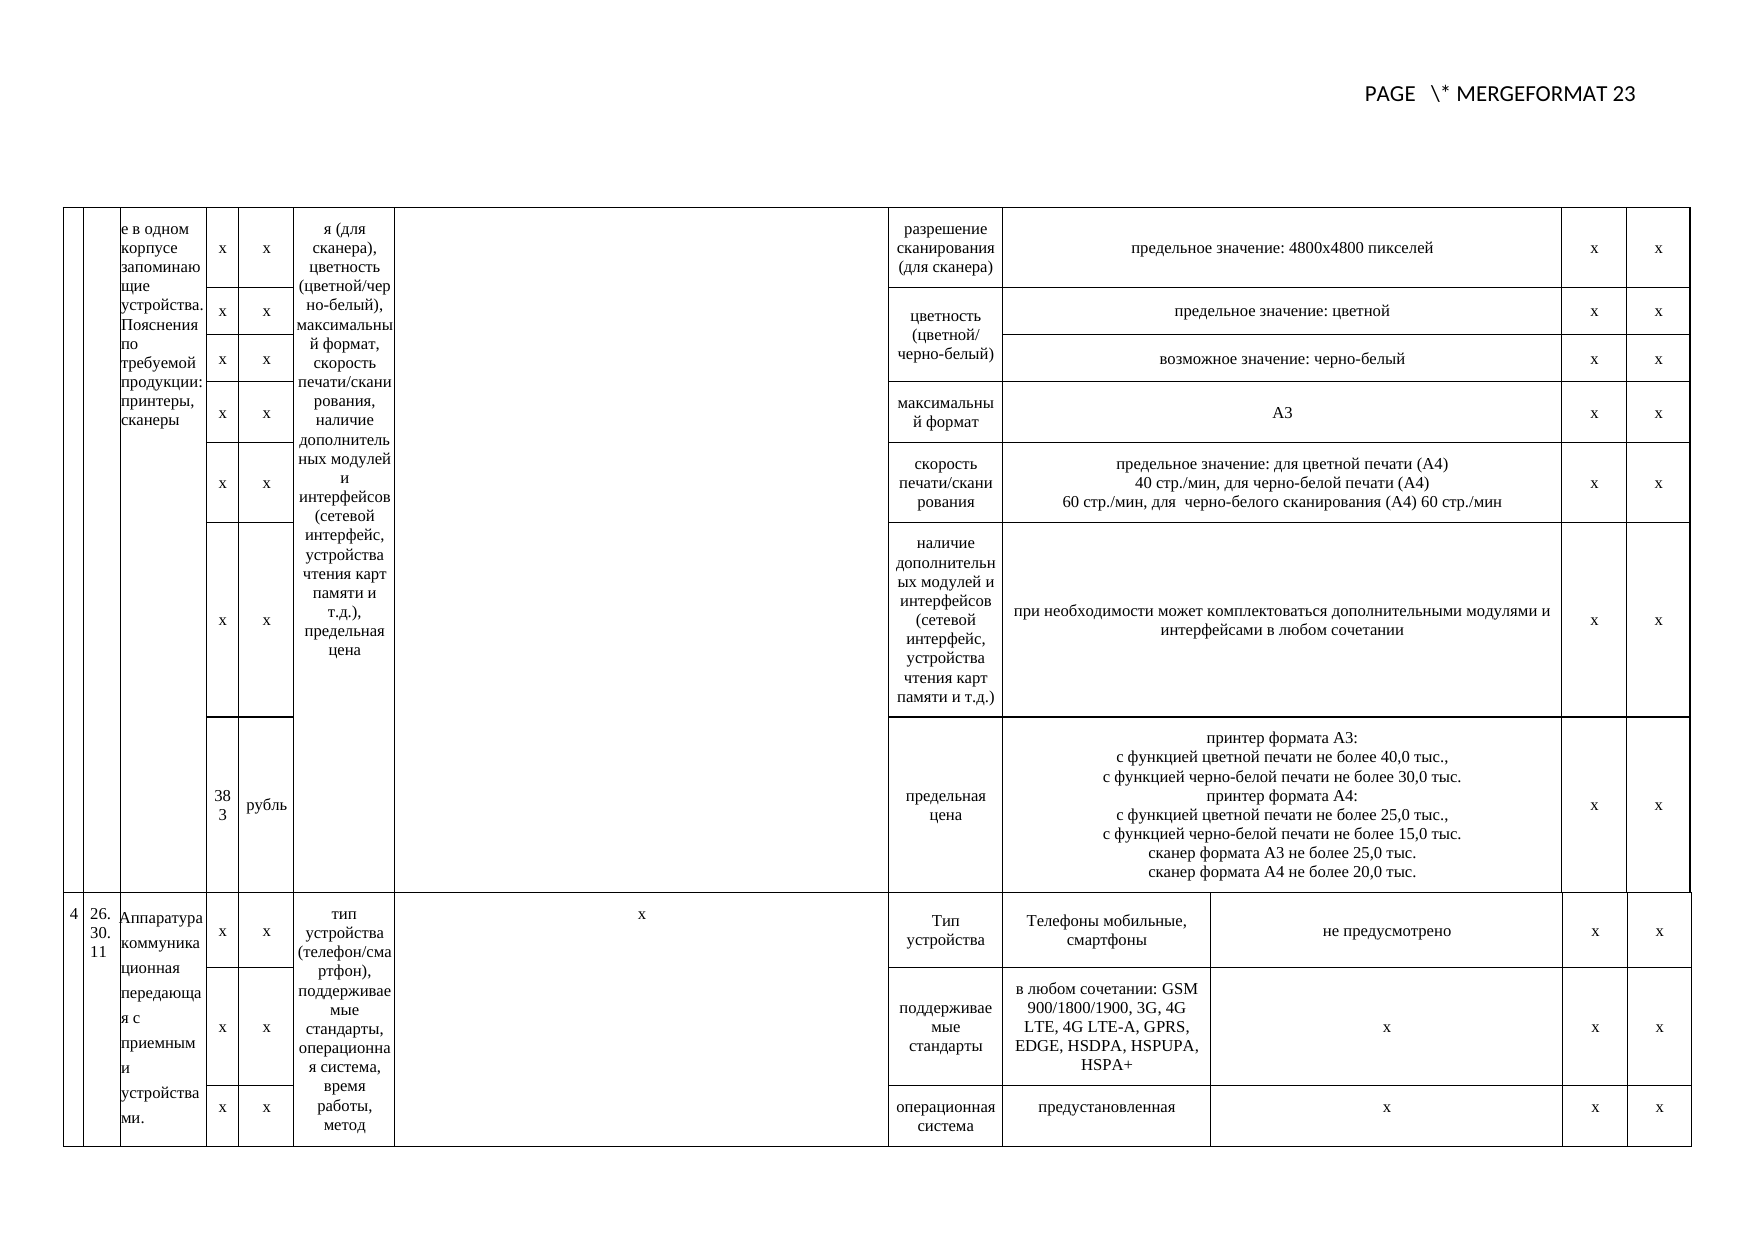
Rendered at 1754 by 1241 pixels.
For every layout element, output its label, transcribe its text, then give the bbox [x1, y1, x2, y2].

table_cell x [1563, 1086, 1627, 1146]
table_cell x [395, 893, 888, 1146]
table_cell x [1627, 382, 1689, 442]
table_cell x [1562, 288, 1626, 334]
table_cell x [207, 382, 238, 442]
table_cell x [1628, 1086, 1691, 1146]
table_cell Аппаратура коммуникационная передающая с приемными устройствами. Пояснения по требуемой продукции: телефоны мобильные [121, 893, 206, 1146]
table_cell предельная цена [889, 718, 1002, 892]
table_cell Телефоны мобильные, смартфоны [1003, 893, 1210, 967]
table_cell x [1563, 893, 1627, 967]
table_cell разрешение сканирования (для сканера) [889, 208, 1002, 287]
table_cell x [1628, 893, 1691, 967]
table_cell рубль [239, 718, 293, 892]
table_cell x [1627, 208, 1689, 287]
table_cell x [1562, 523, 1626, 716]
table_cell поддерживаемые стандарты [889, 968, 1002, 1085]
table_cell предельное значение: 4800x4800 пикселей [1003, 208, 1561, 287]
table_cell наличие дополнительных модулей и интерфейсов (сетевой интерфейс, устройства чтения карт памяти и т.д.) [889, 523, 1002, 716]
table_cell 4 [64, 893, 83, 1146]
table_cell x [207, 968, 238, 1085]
table_cell x [239, 523, 293, 716]
table_cell x [1627, 718, 1689, 892]
table_cell x [239, 382, 293, 442]
table_cell Тип устройства [889, 893, 1002, 967]
table_cell x [207, 335, 238, 381]
table_cell 383 [207, 718, 238, 892]
table_cell предельное значение: цветной [1003, 288, 1561, 334]
table_cell x [207, 1086, 238, 1146]
table_cell x [207, 288, 238, 334]
table_cell x [239, 288, 293, 334]
table_cell в любом сочетании: GSM 900/1800/1900, 3G, 4G LTE, 4G LTE-A, GPRS, EDGE, HSDPA, HSPUPA, HSPA+ [1003, 968, 1210, 1085]
table_cell x [207, 523, 238, 716]
table_cell при необходимости может комплектоваться дополнительными модулями и интерфейсами в любом сочетании [1003, 523, 1561, 716]
table_cell x [207, 208, 238, 287]
table_cell x [239, 335, 293, 381]
table_cell x [1627, 288, 1689, 334]
table_cell x [1562, 208, 1626, 287]
table_cell х [1211, 1086, 1562, 1146]
table_cell 26.30.11 [84, 893, 120, 1146]
table_cell x [1627, 335, 1689, 381]
table_cell принтер формата А3: с функцией цветной печати не более 40,0 тыс., с функцией черно-белой печати не более 30,0 тыс. принтер формата А4: с функцией цветной печати не более 25,0 тыс., с функцией черно-белой печати не более 15,0 тыс. сканер формата А3 не более 25,0 тыс. сканер формата А4 не более 20,0 тыс. [1003, 718, 1561, 892]
table_cell х [1211, 968, 1562, 1085]
table_cell x [239, 208, 293, 287]
table_cell x [239, 968, 293, 1085]
table_cell x [1627, 443, 1689, 522]
table_cell x [239, 893, 293, 967]
table_cell x [239, 1086, 293, 1146]
table_cell x [1562, 335, 1626, 381]
table_cell x [1562, 382, 1626, 442]
table_cell максимальный формат [889, 382, 1002, 442]
table_cell x [1562, 443, 1626, 522]
table_cell скорость печати/сканирования [889, 443, 1002, 522]
table_cell x [1628, 968, 1691, 1085]
table_cell не предусмотрено [1211, 893, 1562, 967]
table_cell x [1562, 718, 1626, 892]
table_cell операционная система [889, 1086, 1002, 1146]
table_cell предельное значение: для цветной печати (А4) 40 стр./мин, для черно-белой печати (А4) 60 стр./мин, для черно-белого сканирования (А4) 60 стр./мин [1003, 443, 1561, 522]
table_cell x [1563, 968, 1627, 1085]
table_cell х [207, 443, 238, 522]
table_cell А3 [1003, 382, 1561, 442]
table_cell x [207, 893, 238, 967]
table_cell х [239, 443, 293, 522]
table_cell x [1627, 523, 1689, 716]
table_cell цветность (цветной/ черно-белый) [889, 288, 1002, 381]
table_cell возможное значение: черно-белый [1003, 335, 1561, 381]
table_cell предустановленная [1003, 1086, 1210, 1146]
